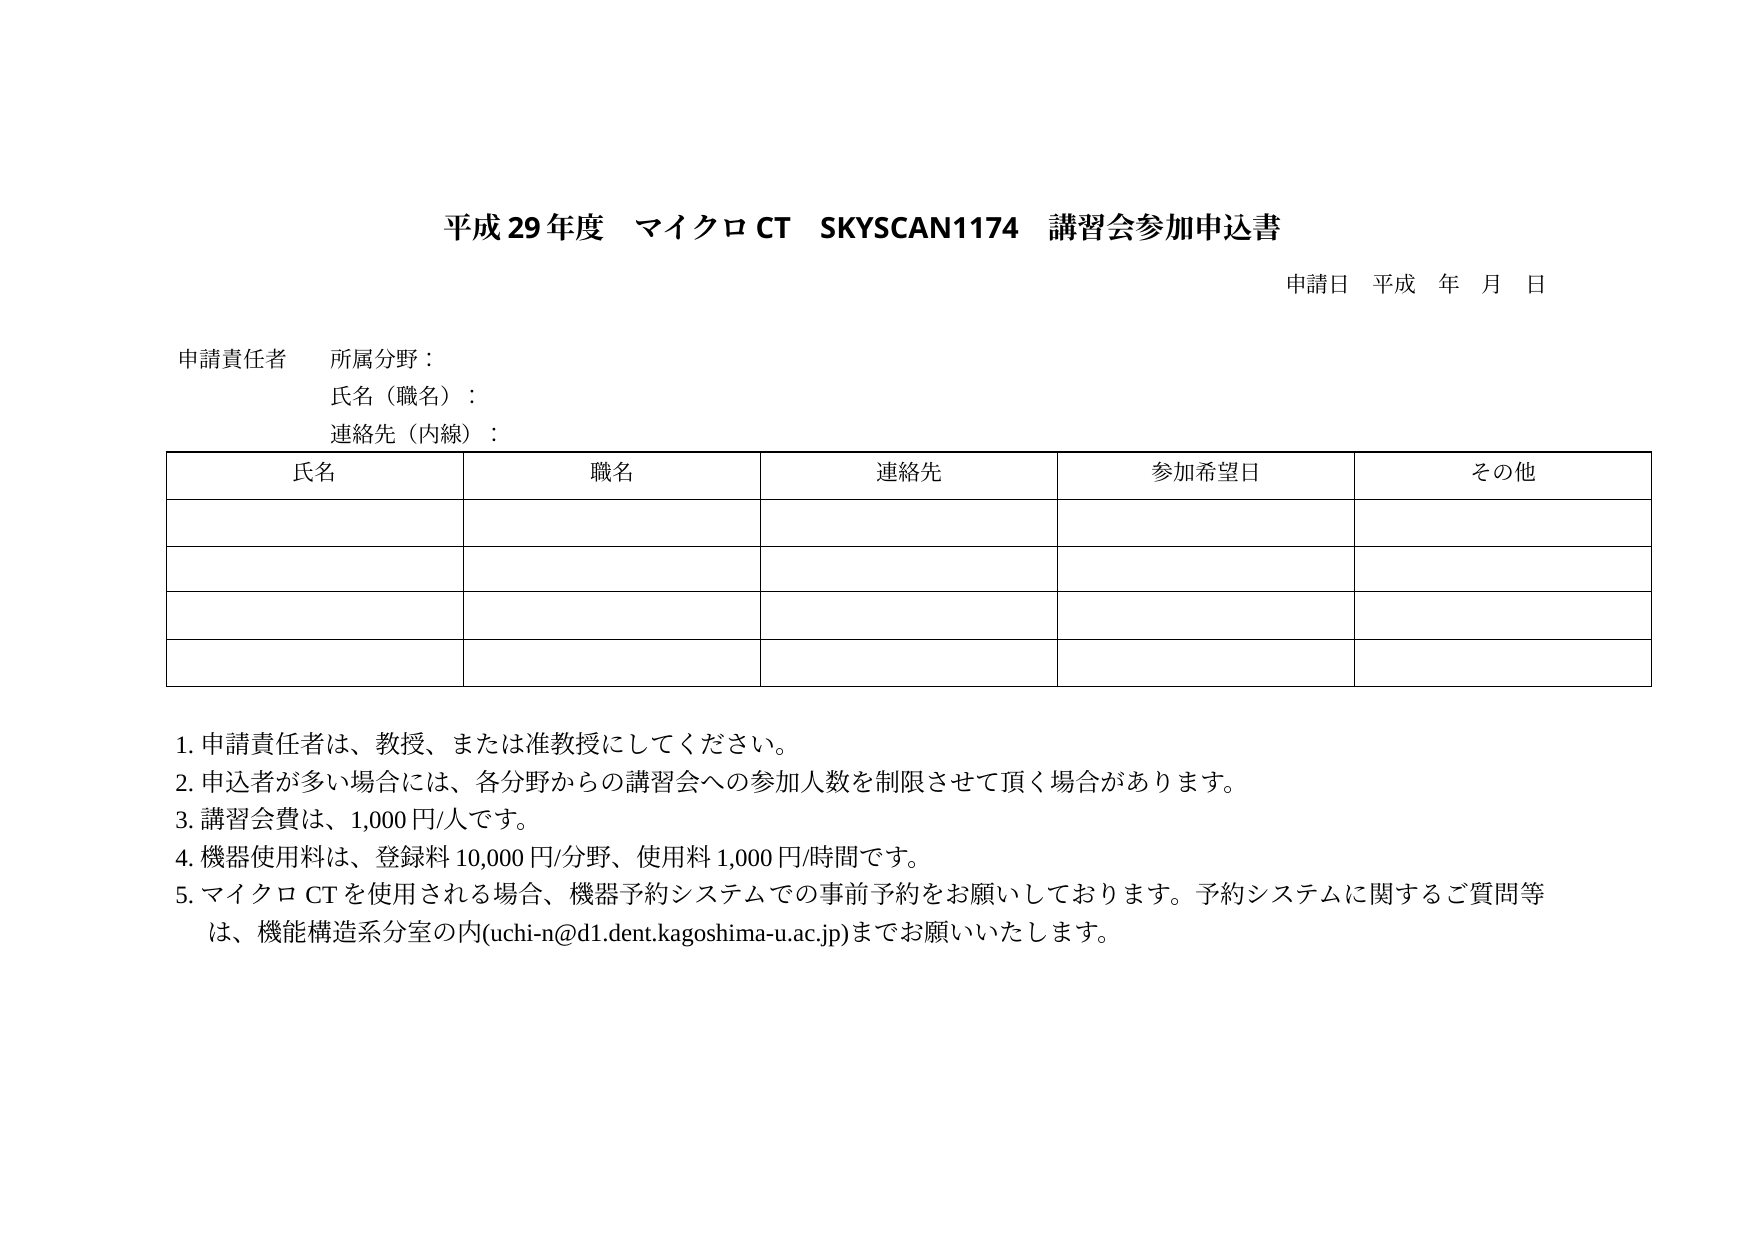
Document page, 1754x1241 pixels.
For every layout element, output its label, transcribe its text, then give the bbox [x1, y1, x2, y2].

table_cell [761, 640, 1057, 686]
table_cell [1355, 547, 1651, 591]
table_cell [167, 640, 463, 686]
table_cell [464, 547, 760, 591]
text 氏名（職名）： [177, 376, 1547, 414]
table_cell [1355, 640, 1651, 686]
text 申請責任者 所属分野： [177, 339, 1547, 376]
text 申請日 平成 年 月 日 [177, 264, 1547, 301]
list 申請責任者は、教授、または准教授にしてください。 [175, 724, 1547, 762]
table_cell [1355, 592, 1651, 638]
table_cell [1058, 500, 1354, 546]
list 申込者が多い場合には、各分野からの講習会への参加人数を制限させて頂く場合があります。 [175, 762, 1547, 799]
table_cell [464, 592, 760, 638]
list 機器使用料は、登録料10,000円/分野、使用料1,000円/時間です。 [175, 837, 1547, 874]
table_cell [1355, 500, 1651, 546]
table_header 参加希望日 [1058, 453, 1354, 499]
table_cell [1058, 547, 1354, 591]
table_header 連絡先 [761, 453, 1057, 499]
table_cell [167, 500, 463, 546]
table_cell [761, 592, 1057, 638]
table_cell [1058, 592, 1354, 638]
table_header 職名 [464, 453, 760, 499]
text 連絡先（内線）： [177, 414, 1547, 451]
table_cell [761, 547, 1057, 591]
table_cell [464, 640, 760, 686]
table_cell [167, 547, 463, 591]
list マイクロCTを使用される場合、機器予約システムでの事前予約をお願いしております。予約システムに関するご質問等は、機能構造系分室の内(uchi-n@d1.dent.kagoshima-u.ac.jp)までお願いいたします。 [175, 874, 1547, 949]
list 講習会費は、1,000円/人です。 [175, 799, 1547, 837]
table_cell [167, 592, 463, 638]
table_header 氏名 [167, 453, 463, 499]
table_cell [761, 500, 1057, 546]
table_header その他 [1355, 453, 1651, 499]
text 平成29年度 マイクロCT SKYSCAN1174 講習会参加申込書 [177, 189, 1547, 264]
table_cell [464, 500, 760, 546]
table_cell [1058, 640, 1354, 686]
